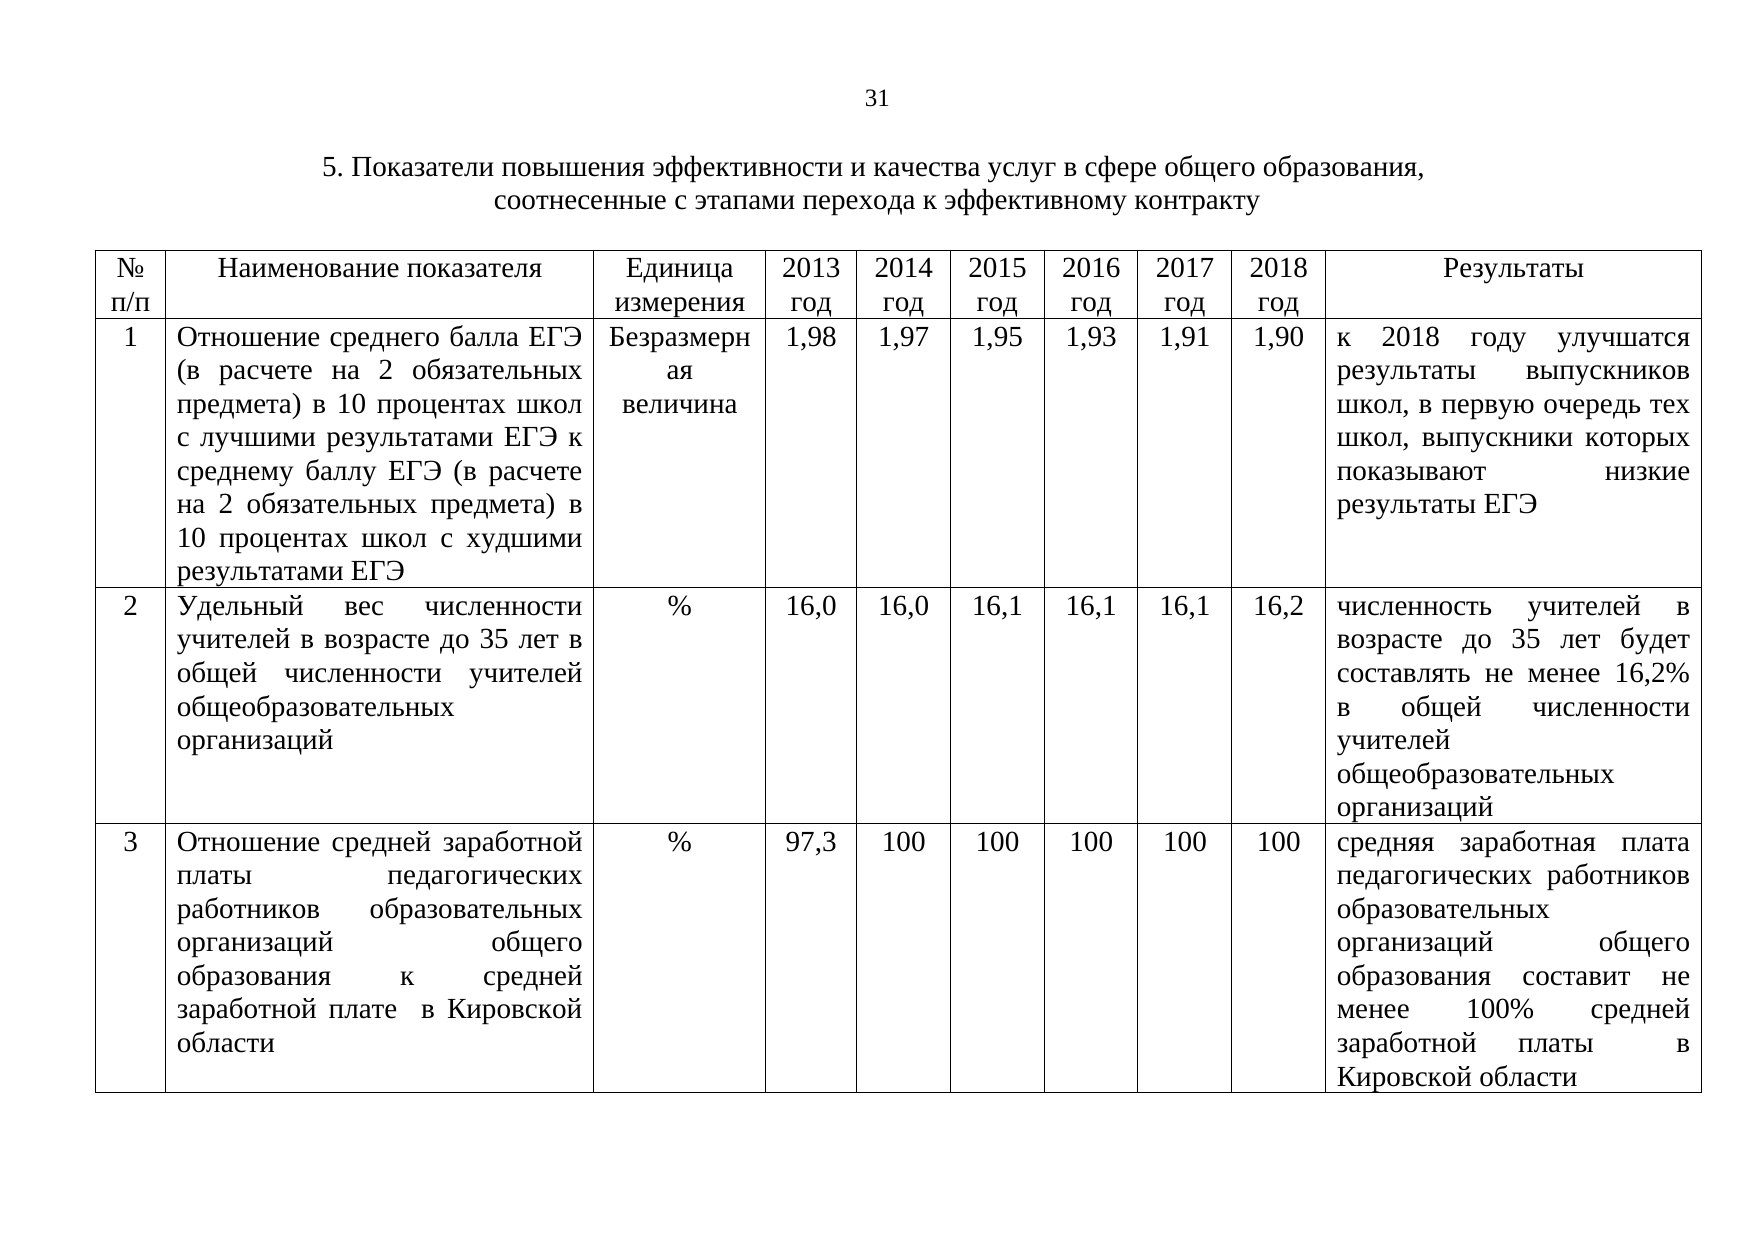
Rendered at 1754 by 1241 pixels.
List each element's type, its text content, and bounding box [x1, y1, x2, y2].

table_cell % [594, 824, 765, 1092]
table_header Результаты [1326, 251, 1701, 318]
table_cell 1,91 [1138, 319, 1231, 587]
table_cell Отношение среднего балла ЕГЭ (в расчете на 2 обязательных предмета) в 10 процентах школ с лучшими результатами ЕГЭ к среднему баллу ЕГЭ (в расчете на 2 обязательных предмета) в 10 процентах школ с худшими результатами ЕГЭ [166, 319, 593, 587]
table_cell 16,2 [1232, 588, 1325, 823]
table_header 2013 год [766, 251, 856, 318]
table_cell 100 [1138, 824, 1231, 1092]
table_header Наименование показателя [166, 251, 593, 318]
table_cell 1,93 [1045, 319, 1137, 587]
table_cell 16,0 [766, 588, 856, 823]
table_cell 100 [857, 824, 950, 1092]
table_cell Отношение средней заработной платы педагогических работников образовательных организаций общего образования к средней заработной плате в Кировской области [166, 824, 593, 1092]
table_header Единица измерения [594, 251, 765, 318]
table_header № п/п [96, 251, 165, 318]
table_cell 16,1 [951, 588, 1044, 823]
table_header 2015 год [951, 251, 1044, 318]
table_cell 1,98 [766, 319, 856, 587]
table_header 2018 год [1232, 251, 1325, 318]
table_cell 16,1 [1138, 588, 1231, 823]
table_cell 2 [96, 588, 165, 823]
table_cell численность учителей в возрасте до 35 лет будет составлять не менее 16,2% в общей численности учителей общеобразовательных организаций [1326, 588, 1701, 823]
table_cell 16,0 [857, 588, 950, 823]
table_cell % [594, 588, 765, 823]
table_cell 3 [96, 824, 165, 1092]
table_cell 100 [951, 824, 1044, 1092]
text 5. Показатели повышения эффективности и качества услуг в сфере общего образования, соотнесенные с этапами перехода к эффективному контракту [106, 149, 1648, 216]
table_header 2014 год [857, 251, 950, 318]
table_header 2016 год [1045, 251, 1137, 318]
table_cell 1,97 [857, 319, 950, 587]
table_cell 100 [1232, 824, 1325, 1092]
table_header 2017 год [1138, 251, 1231, 318]
table_cell 1,95 [951, 319, 1044, 587]
table_cell к 2018 году улучшатся результаты выпускников школ, в первую очередь тех школ, выпускники которых показывают низкие результаты ЕГЭ [1326, 319, 1701, 587]
table_cell средняя заработная плата педагогических работников образовательных организаций общего образования составит не менее 100% средней заработной платы в Кировской области [1326, 824, 1701, 1092]
table_cell Безразмерная величина [594, 319, 765, 587]
table_cell 1,90 [1232, 319, 1325, 587]
table_cell Удельный вес численности учителей в возрасте до 35 лет в общей численности учителей общеобразовательных организаций [166, 588, 593, 823]
table_cell 1 [96, 319, 165, 587]
table_cell 97,3 [766, 824, 856, 1092]
table_cell 100 [1045, 824, 1137, 1092]
table_cell 16,1 [1045, 588, 1137, 823]
